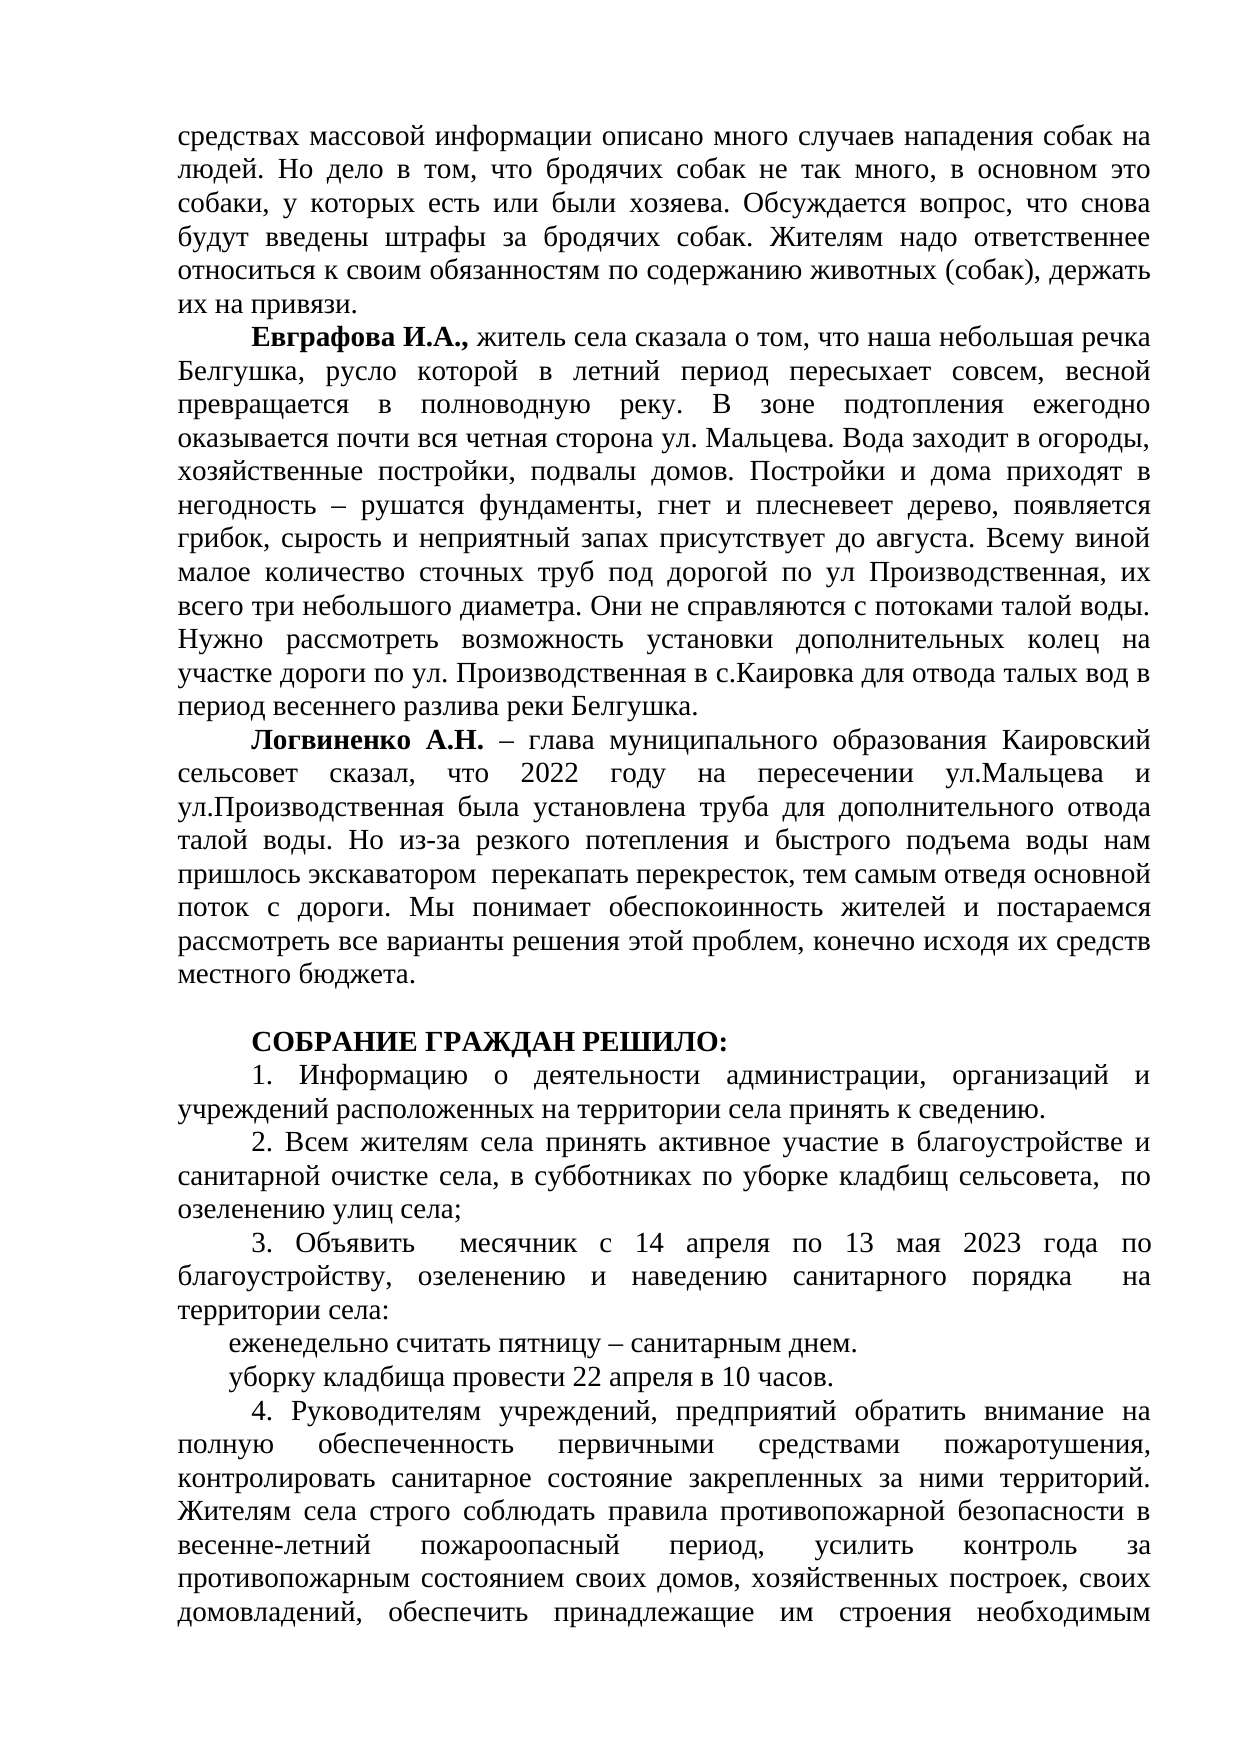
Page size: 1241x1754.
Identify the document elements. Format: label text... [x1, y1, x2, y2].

text уборку кладбища провести 22 апреля в 10 часов. [177, 1359, 1152, 1393]
text 3. Объявить месячник с 14 апреля по 13 мая 2023 года по благоустройству, озеленению и наведению санитарного порядка на территории села: [177, 1225, 1152, 1326]
text Евграфова И.А., житель села сказала о том, что наша небольшая речка Белгушка, русло которой в летний период пересыхает совсем, весной превращается в полноводную реку. В зоне подтопления ежегодно оказывается почти вся четная сторона ул. Мальцева. Вода заходит в огороды, хозяйственные постройки, подвалы домов. Постройки и дома приходят в негодность – рушатся фундаменты, гнет и плесневеет дерево, появляется грибок, сырость и неприятный запах присутствует до августа. Всему виной малое количество сточных труб под дорогой по ул Производственная, их всего три небольшого диаметра. Они не справляются с потоками талой воды. Нужно рассмотреть возможность установки дополнительных колец на участке дороги по ул. Производственная в с.Каировка для отвода талых вод в период весеннего разлива реки Белгушка. [177, 319, 1152, 722]
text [177, 1393, 1152, 1627]
text 2. Всем жителям села принять активное участие в благоустройстве и санитарной очистке села, в субботниках по уборке кладбищ сельсовета, по озеленению улиц села; [177, 1124, 1152, 1225]
text СОБРАНИЕ ГРАЖДАН РЕШИЛО: [177, 1024, 1152, 1057]
text Логвиненко А.Н. – глава муниципального образования Каировский сельсовет сказал, что 2022 году на пересечении ул.Мальцева и ул.Производственная была установлена труба для дополнительного отвода талой воды. Но из-за резкого потепления и быстрого подъема воды нам пришлось экскаватором перекапать перекресток, тем самым отведя основной поток с дороги. Мы понимает обеспокоинность жителей и постараемся рассмотреть все варианты решения этой проблем, конечно исходя их средств местного бюджета. [177, 722, 1152, 990]
text 1. Информацию о деятельности администрации, организаций и учреждений расположенных на территории села принять к сведению. [177, 1057, 1152, 1124]
text еженедельно считать пятницу – санитарным днем. [177, 1326, 1152, 1359]
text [177, 118, 1152, 319]
